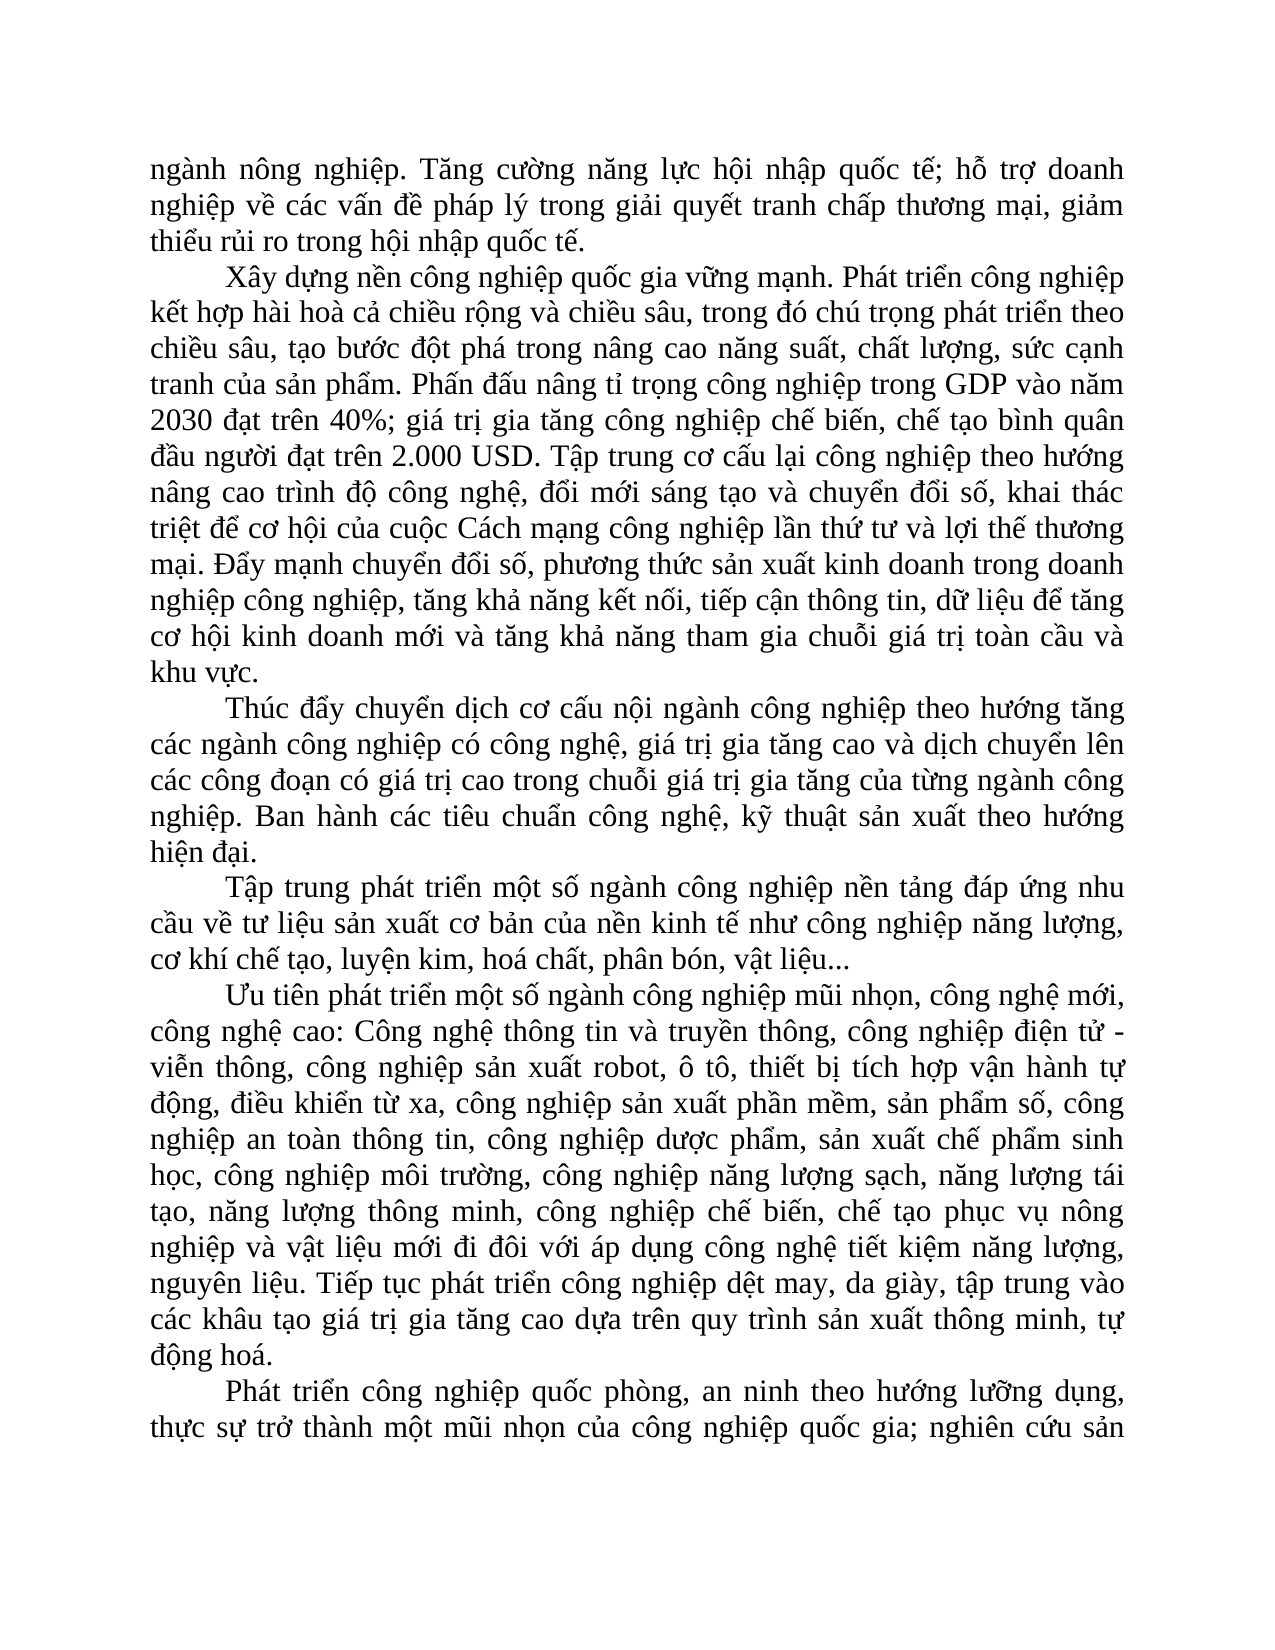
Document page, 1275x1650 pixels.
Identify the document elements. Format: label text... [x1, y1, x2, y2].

text Tập trung phát triển một số ngành công nghiệp nền tảng đáp ứng nhu cầu về tư liệu sản xuất cơ bản của nền kinh tế như công nghiệp năng lượng, cơ khí chế tạo, luyện kim, hoá chất, phân bón, vật liệu... [150, 869, 1125, 977]
text Xây dựng nền công nghiệp quốc gia vững mạnh. Phát triển công nghiệp kết hợp hài hoà cả chiều rộng và chiều sâu, trong đó chú trọng phát triển theo chiều sâu, tạo bước đột phá trong nâng cao năng suất, chất lượng, sức cạnh tranh của sản phẩm. Phấn đấu nâng tỉ trọng công nghiệp trong GDP vào năm 2030 đạt trên 40%; giá trị gia tăng công nghiệp chế biến, chế tạo bình quân đầu người đạt trên 2.000 USD. Tập trung cơ cấu lại công nghiệp theo hướng nâng cao trình độ công nghệ, đổi mới sáng tạo và chuyển đổi số, khai thác triệt để cơ hội của cuộc Cách mạng công nghiệp lần thứ tư và lợi thế thương mại. Đẩy mạnh chuyển đổi số, phương thức sản xuất kinh doanh trong doanh nghiệp công nghiệp, tăng khả năng kết nối, tiếp cận thông tin, dữ liệu để tăng cơ hội kinh doanh mới và tăng khả năng tham gia chuỗi giá trị toàn cầu và khu vực. [150, 258, 1125, 689]
text Thúc đẩy chuyển dịch cơ cấu nội ngành công nghiệp theo hướng tăng các ngành công nghiệp có công nghệ, giá trị gia tăng cao và dịch chuyển lên các công đoạn có giá trị cao trong chuỗi giá trị gia tăng của từng ngành công nghiệp. Ban hành các tiêu chuẩn công nghệ, kỹ thuật sản xuất theo hướng hiện đại. [150, 689, 1125, 869]
text Ưu tiên phát triển một số ngành công nghiệp mũi nhọn, công nghệ mới, công nghệ cao: Công nghệ thông tin và truyền thông, công nghiệp điện tử - viễn thông, công nghiệp sản xuất robot, ô tô, thiết bị tích hợp vận hành tự động, điều khiển từ xa, công nghiệp sản xuất phần mềm, sản phẩm số, công nghiệp an toàn thông tin, công nghiệp dược phẩm, sản xuất chế phẩm sinh học, công nghiệp môi trường, công nghiệp năng lượng sạch, năng lượng tái tạo, năng lượng thông minh, công nghiệp chế biến, chế tạo phục vụ nông nghiệp và vật liệu mới đi đôi với áp dụng công nghệ tiết kiệm năng lượng, nguyên liệu. Tiếp tục phát triển công nghiệp dệt may, da giày, tập trung vào các khâu tạo giá trị gia tăng cao dựa trên quy trình sản xuất thông minh, tự động hoá. [150, 977, 1125, 1372]
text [150, 1372, 1125, 1444]
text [150, 150, 1125, 258]
